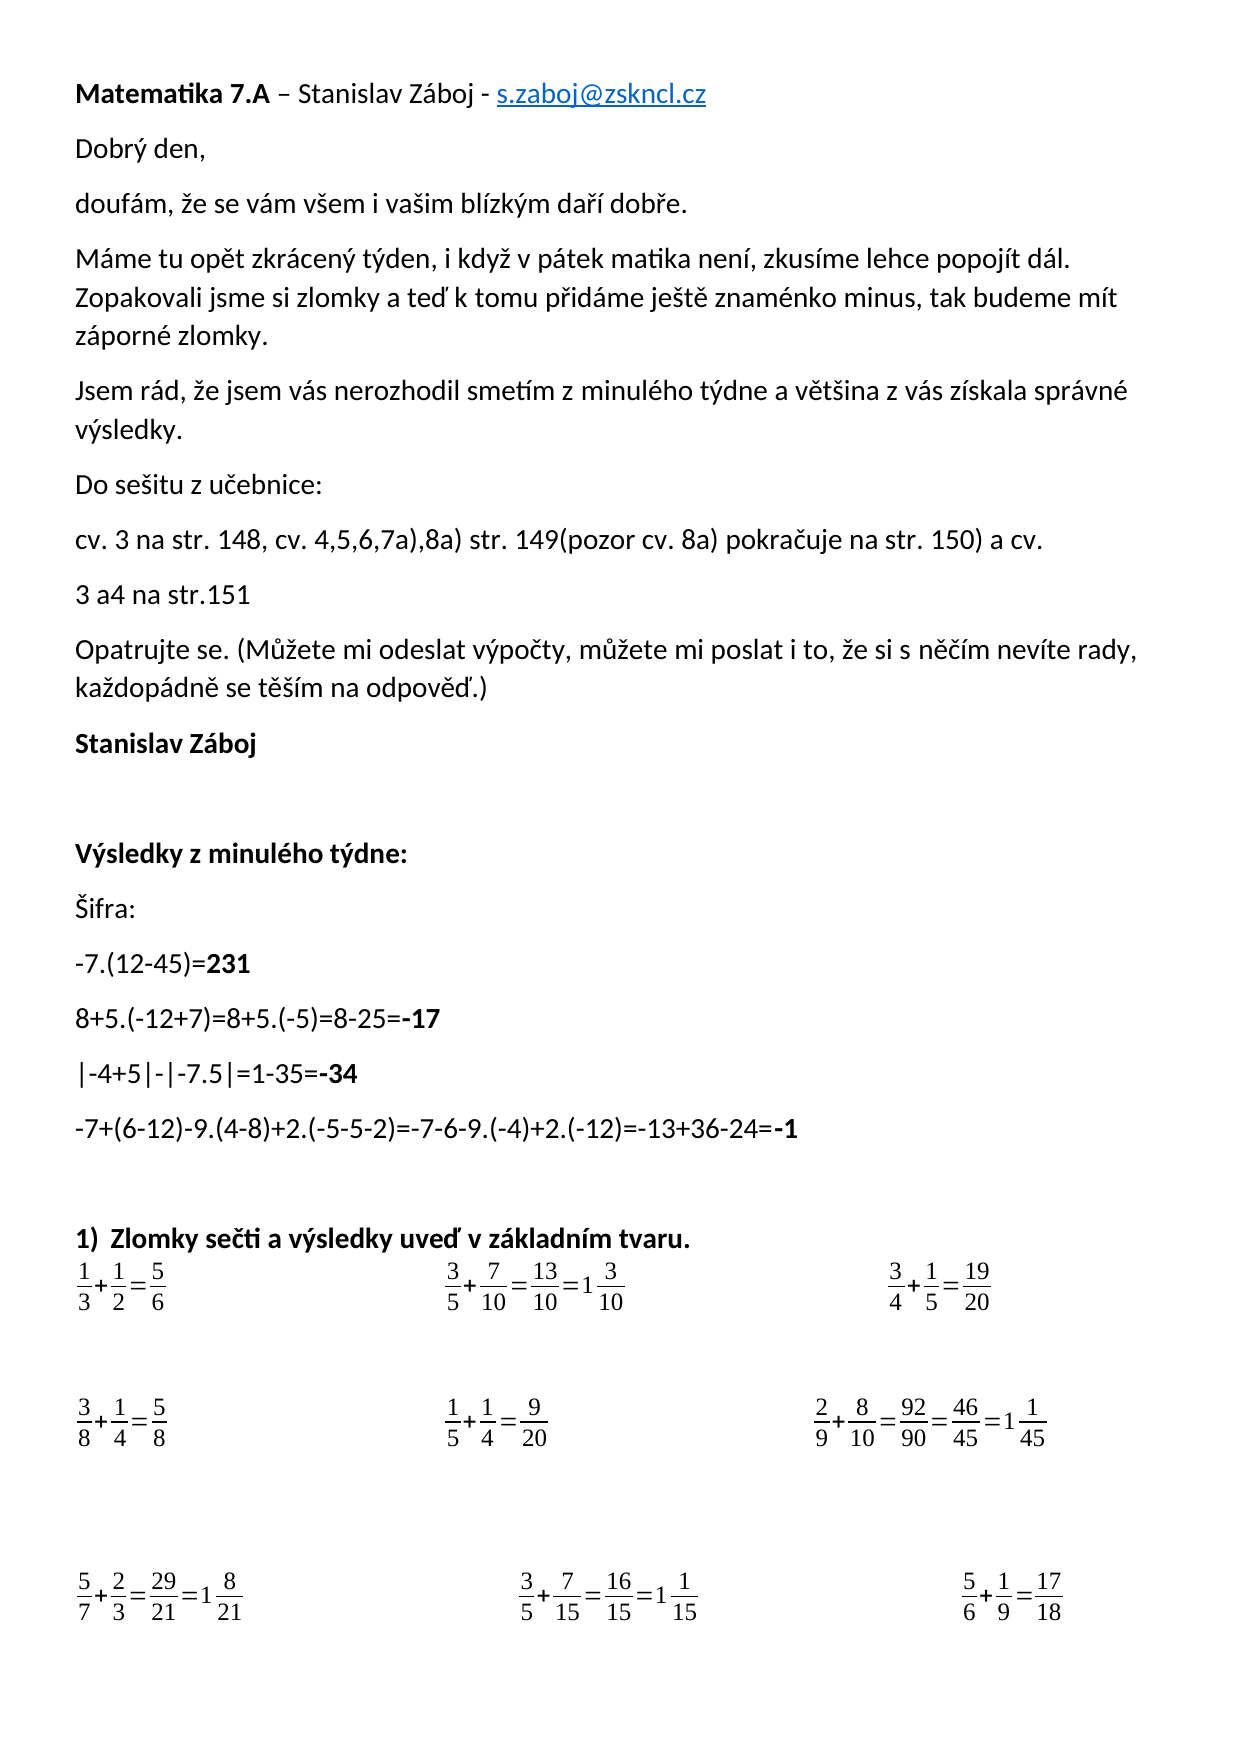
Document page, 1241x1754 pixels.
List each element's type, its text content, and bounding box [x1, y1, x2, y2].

text Šifra: [75, 890, 1165, 926]
text Matematika 7.A – Stanislav Záboj - s.zaboj@zskncl.cz [75, 75, 1165, 111]
text Stanislav Záboj [75, 725, 1165, 760]
text doufám, že se vám všem i vašim blízkým daří dobře. [75, 185, 1165, 221]
text Máme tu opět zkrácený týden, i když v pátek matika není, zkusíme lehce popojít dál. Zopakovali jsme si zlomky a teď k tomu přidáme ještě znaménko minus, tak budeme mít záporné zlomky. [75, 240, 1165, 353]
text |-4+5|-|-7.5|=1-35=-34 [75, 1055, 1165, 1091]
text -7+(6-12)-9.(4-8)+2.(-5-5-2)=-7-6-9.(-4)+2.(-12)=-13+36-24=-1 [75, 1110, 1165, 1146]
text Opatrujte se. (Můžete mi odeslat výpočty, můžete mi poslat i to, že si s něčím nevíte rady, každopádně se těším na odpověď.) [75, 631, 1165, 705]
text 3 a4 na str.151 [75, 576, 1165, 612]
list Zlomky sečti a výsledky uveď v základním tvaru. [75, 1221, 1165, 1256]
text cv. 3 na str. 148, cv. 4,5,6,7a),8a) str. 149(pozor cv. 8a) pokračuje na str. 150) a cv. [75, 521, 1165, 557]
text Jsem rád, že jsem vás nerozhodil smetím z minulého týdne a většina z vás získala správné výsledky. [75, 372, 1165, 446]
text Dobrý den, [75, 130, 1165, 166]
text -7.(12-45)=231 [75, 945, 1165, 981]
text Do sešitu z učebnice: [75, 466, 1165, 501]
text 8+5.(-12+7)=8+5.(-5)=8-25=-17 [75, 1000, 1165, 1036]
text Výsledky z minulého týdne: [75, 835, 1165, 871]
